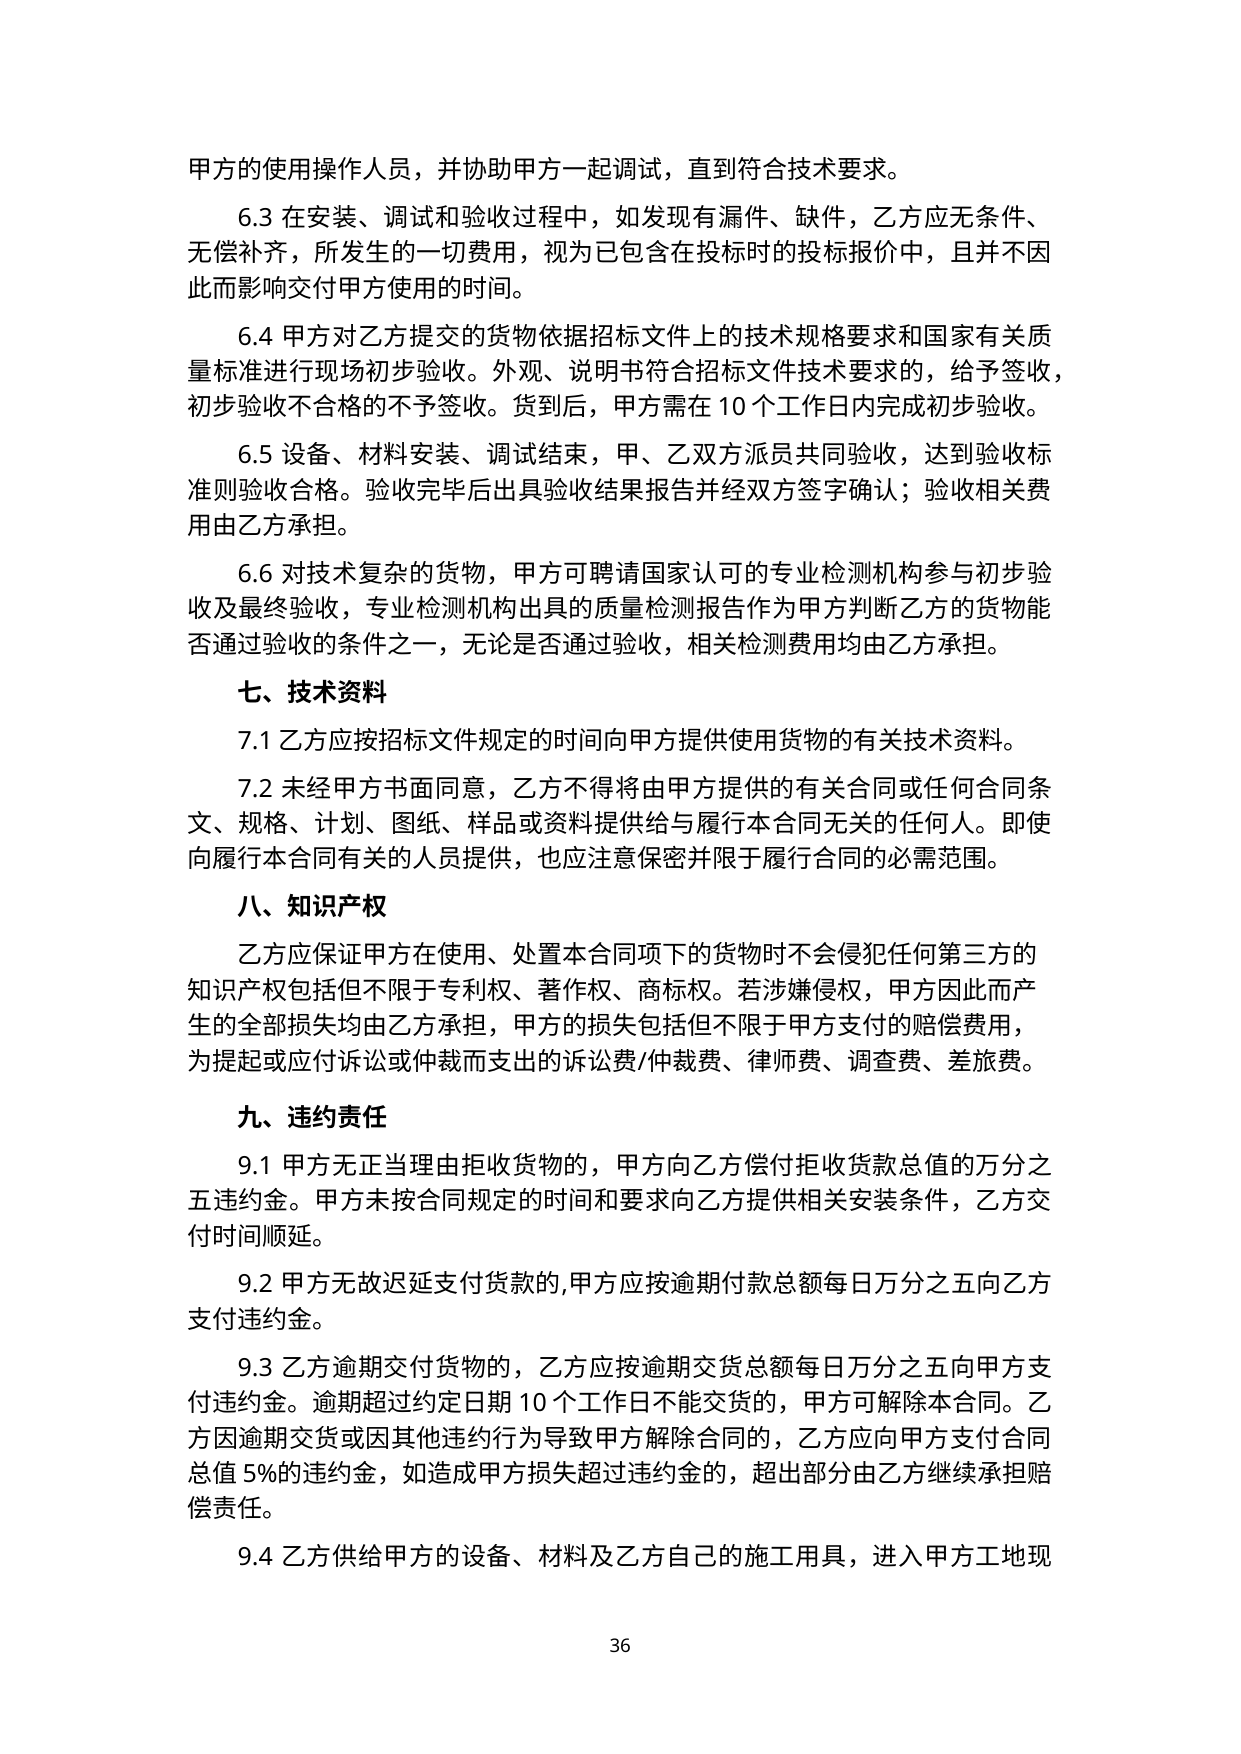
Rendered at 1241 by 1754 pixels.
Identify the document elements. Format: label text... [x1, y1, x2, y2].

text 7.2 未经甲方书面同意，乙方不得将由甲方提供的有关合同或任何合同条文、规格、计划、图纸、样品或资料提供给与履行本合同无关的任何人。即使向履行本合同有关的人员提供，也应注意保密并限于履行合同的必需范围。 [187, 769, 1053, 875]
text 9.2 甲方无故迟延支付货款的,甲方应按逾期付款总额每日万分之五向乙方支付违约金。 [187, 1264, 1053, 1335]
text 6.3 在安装、调试和验收过程中，如发现有漏件、缺件，乙方应无条件、无偿补齐，所发生的一切费用，视为已包含在投标时的投标报价中，且并不因此而影响交付甲方使用的时间。 [187, 198, 1053, 304]
text 七、技术资料 [187, 673, 1053, 708]
text 6.5 设备、材料安装、调试结束，甲、乙双方派员共同验收，达到验收标准则验收合格。验收完毕后出具验收结果报告并经双方签字确认；验收相关费用由乙方承担。 [187, 435, 1053, 542]
text 八、知识产权 [187, 887, 1053, 923]
text 乙方应保证甲方在使用、处置本合同项下的货物时不会侵犯任何第三方的知识产权包括但不限于专利权、著作权、商标权。若涉嫌侵权，甲方因此而产生的全部损失均由乙方承担，甲方的损失包括但不限于甲方支付的赔偿费用，为提起或应付诉讼或仲裁而支出的诉讼费/仲裁费、律师费、调查费、差旅费。 [187, 935, 1053, 1077]
text 6.6 对技术复杂的货物，甲方可聘请国家认可的专业检测机构参与初步验收及最终验收，专业检测机构出具的质量检测报告作为甲方判断乙方的货物能否通过验收的条件之一，无论是否通过验收，相关检测费用均由乙方承担。 [187, 554, 1053, 660]
text 7.1乙方应按招标文件规定的时间向甲方提供使用货物的有关技术资料。 [187, 721, 1053, 756]
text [187, 150, 1053, 185]
text 9.3 乙方逾期交付货物的，乙方应按逾期交货总额每日万分之五向甲方支付违约金。逾期超过约定日期10个工作日不能交货的，甲方可解除本合同。乙方因逾期交货或因其他违约行为导致甲方解除合同的，乙方应向甲方支付合同总值5%的违约金，如造成甲方损失超过违约金的，超出部分由乙方继续承担赔偿责任。 [187, 1348, 1053, 1525]
text 6.4 甲方对乙方提交的货物依据招标文件上的技术规格要求和国家有关质量标准进行现场初步验收。外观、说明书符合招标文件技术要求的，给予签收，初步验收不合格的不予签收。货到后，甲方需在10个工作日内完成初步验收。 [187, 317, 1053, 423]
text 九、违约责任 [187, 1098, 1053, 1133]
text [187, 1537, 1053, 1573]
text 9.1 甲方无正当理由拒收货物的，甲方向乙方偿付拒收货款总值的万分之五违约金。甲方未按合同规定的时间和要求向乙方提供相关安装条件，乙方交付时间顺延。 [187, 1146, 1053, 1252]
